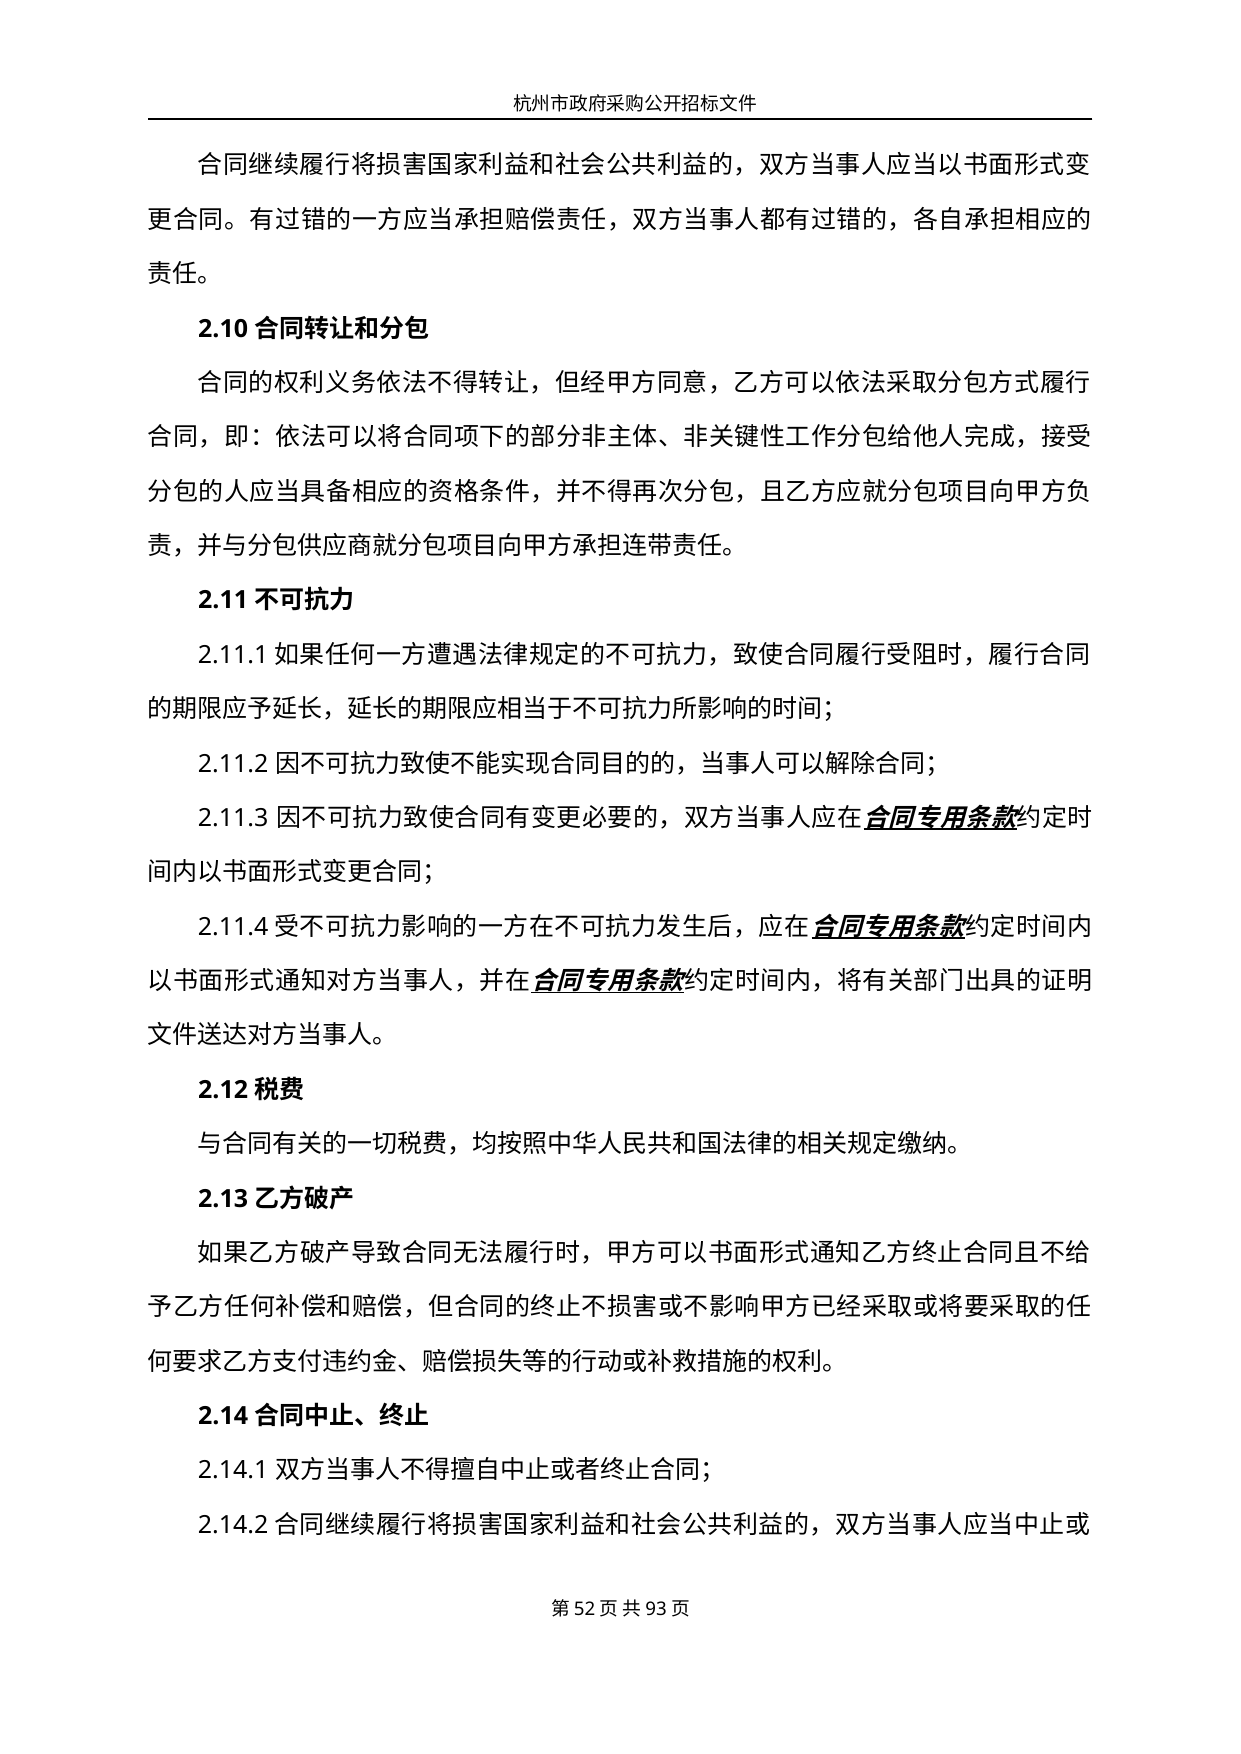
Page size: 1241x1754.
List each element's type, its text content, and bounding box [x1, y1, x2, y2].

text 2.11.3 因不可抗力致使合同有变更必要的，双方当事人应在合同专用条款约定时间内以书面形式变更合同； [148, 797, 1092, 888]
text 2.11.1如果任何一方遭遇法律规定的不可抗力，致使合同履行受阻时，履行合同的期限应予延长，延长的期限应相当于不可抗力所影响的时间； [148, 634, 1092, 725]
text 2.10 合同转让和分包 [148, 308, 1092, 344]
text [148, 1504, 1092, 1541]
text 合同的权利义务依法不得转让，但经甲方同意，乙方可以依法采取分包方式履行合同，即：依法可以将合同项下的部分非主体、非关键性工作分包给他人完成，接受分包的人应当具备相应的资格条件，并不得再次分包，且乙方应就分包项目向甲方负责，并与分包供应商就分包项目向甲方承担连带责任。 [148, 362, 1092, 562]
text 合同继续履行将损害国家利益和社会公共利益的，双方当事人应当以书面形式变更合同。有过错的一方应当承担赔偿责任，双方当事人都有过错的，各自承担相应的责任。 [148, 145, 1092, 290]
text 如果乙方破产导致合同无法履行时，甲方可以书面形式通知乙方终止合同且不给予乙方任何补偿和赔偿，但合同的终止不损害或不影响甲方已经采取或将要采取的任何要求乙方支付违约金、赔偿损失等的行动或补救措施的权利。 [148, 1232, 1092, 1377]
text 2.11 不可抗力 [148, 580, 1092, 616]
text 2.12 税费 [148, 1069, 1092, 1106]
text 2.13 乙方破产 [148, 1178, 1092, 1214]
text 2.11.4受不可抗力影响的一方在不可抗力发生后，应在合同专用条款约定时间内以书面形式通知对方当事人，并在合同专用条款约定时间内，将有关部门出具的证明文件送达对方当事人。 [148, 906, 1092, 1051]
text 2.11.2 因不可抗力致使不能实现合同目的的，当事人可以解除合同； [148, 743, 1092, 779]
text 2.14.1 双方当事人不得擅自中止或者终止合同； [148, 1450, 1092, 1486]
text 与合同有关的一切税费，均按照中华人民共和国法律的相关规定缴纳。 [148, 1124, 1092, 1160]
text 2.14 合同中止、终止 [148, 1396, 1092, 1432]
